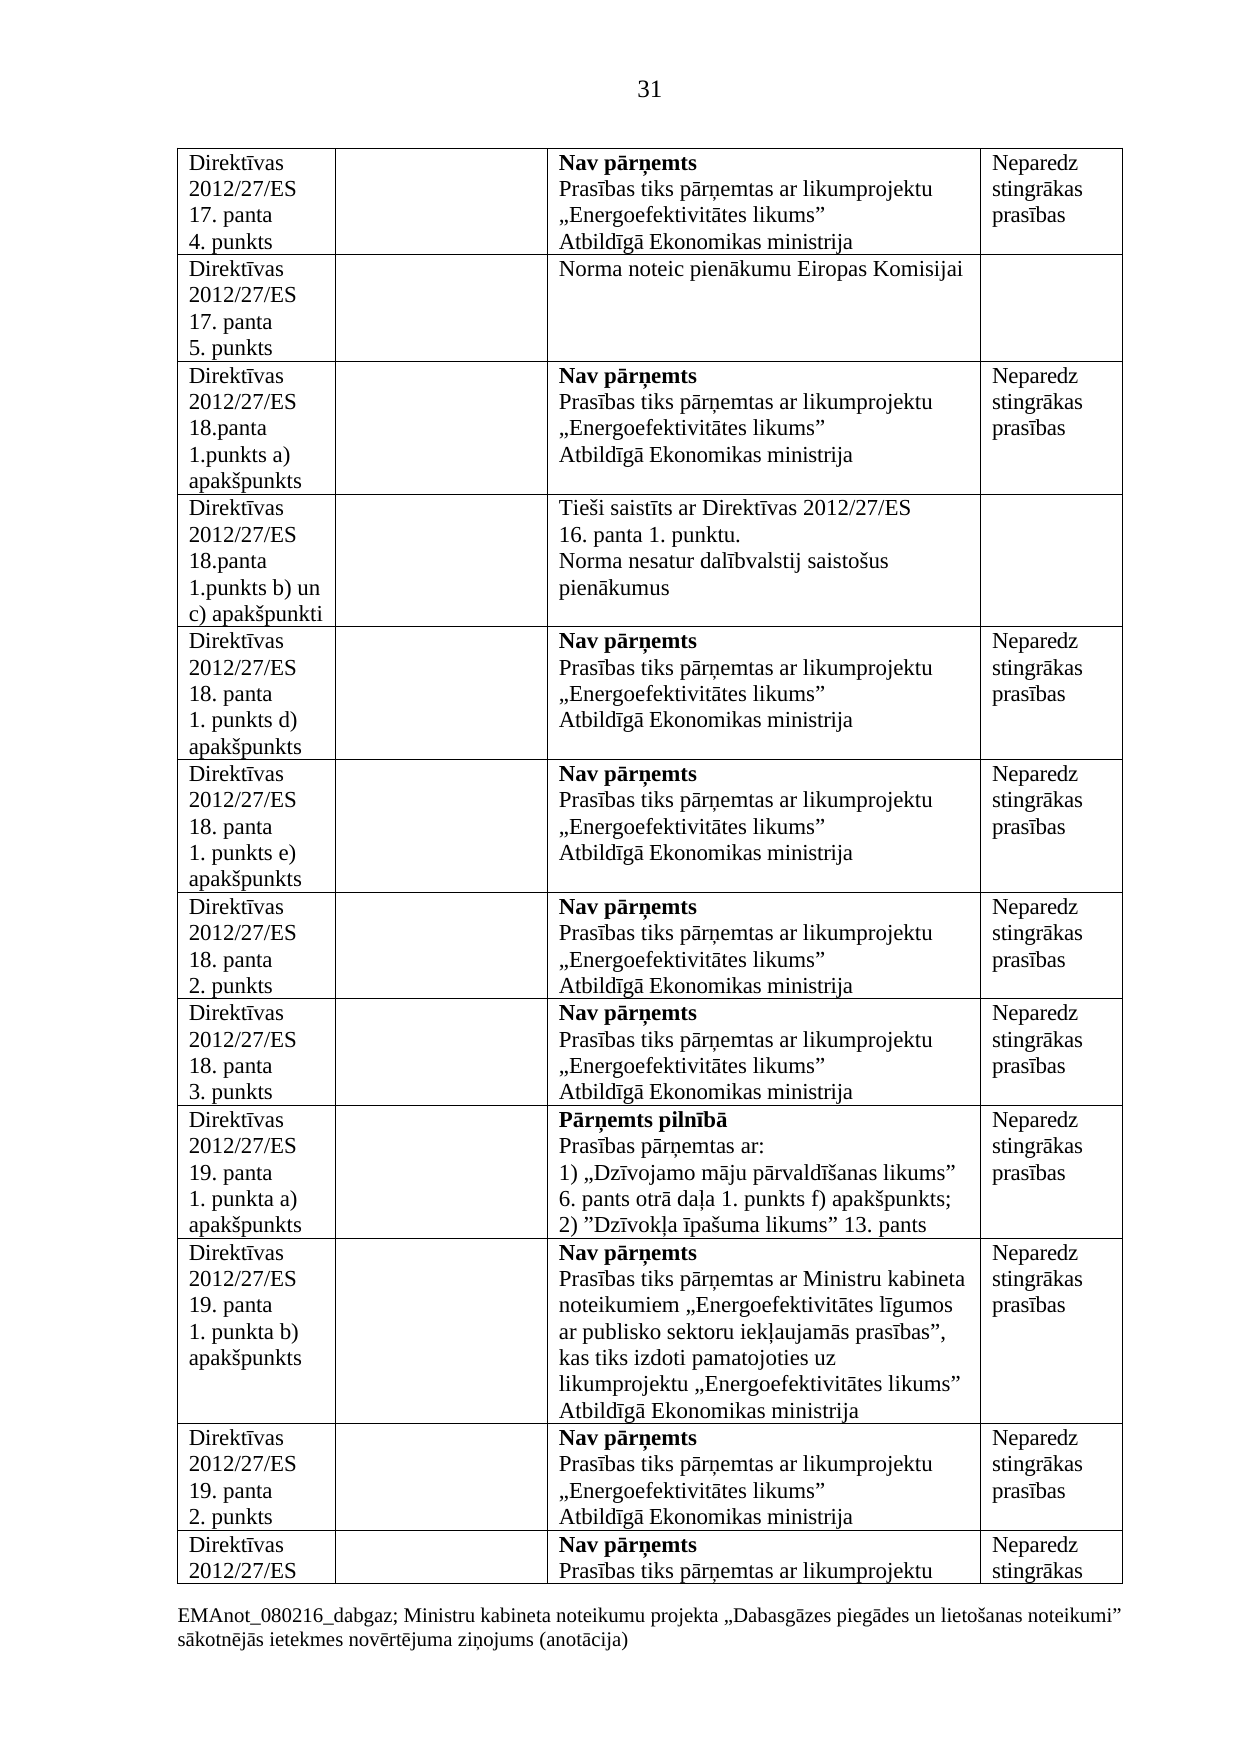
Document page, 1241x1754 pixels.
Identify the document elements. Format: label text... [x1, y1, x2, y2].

table_cell Neparedz stingrākas prasības [981, 627, 1122, 759]
table_cell [336, 893, 547, 998]
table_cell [178, 1531, 335, 1583]
table_cell [336, 1531, 547, 1583]
table_cell Direktīvas 2012/27/ES 18. panta 1. punkts d) apakšpunkts [178, 627, 335, 759]
table_cell [336, 255, 547, 361]
table_cell [336, 627, 547, 759]
table_cell Norma noteic pienākumu Eiropas Komisijai [548, 255, 980, 361]
table_cell Direktīvas 2012/27/ES 18.panta 1.punkts a) apakšpunkts [178, 362, 335, 493]
table_cell Nav pārņemts Prasības tiks pārņemtas ar likumprojektu „Energoefektivitātes likums” Atbildīgā Ekonomikas ministrija [548, 362, 980, 493]
table_cell Direktīvas 2012/27/ES 18. panta 2. punkts [178, 893, 335, 998]
table_cell [336, 1106, 547, 1238]
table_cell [981, 1531, 1122, 1583]
table_cell [336, 999, 547, 1105]
table_cell Direktīvas 2012/27/ES 17. panta 4. punkts [178, 149, 335, 254]
table_cell Direktīvas 2012/27/ES 19. panta 2. punkts [178, 1424, 335, 1529]
table_cell Direktīvas 2012/27/ES 18.panta 1.punkts b) un c) apakšpunkti [178, 495, 335, 626]
table_cell Pārņemts pilnībā Prasības pārņemtas ar: 1) „Dzīvojamo māju pārvaldīšanas likums” 6. pants otrā daļa 1. punkts f) apakšpunkts; 2) ”Dzīvokļa īpašuma likums” 13. pants [548, 1106, 980, 1238]
table_cell Direktīvas 2012/27/ES 19. panta 1. punkta a) apakšpunkts [178, 1106, 335, 1238]
table_cell Direktīvas 2012/27/ES 18. panta 1. punkts e) apakšpunkts [178, 760, 335, 892]
table_cell Neparedz stingrākas prasības [981, 760, 1122, 892]
table_cell Neparedz stingrākas prasības [981, 1424, 1122, 1529]
table_cell Nav pārņemts Prasības tiks pārņemtas ar likumprojektu „Energoefektivitātes likums” Atbildīgā Ekonomikas ministrija [548, 760, 980, 892]
table_cell Direktīvas 2012/27/ES 18. panta 3. punkts [178, 999, 335, 1105]
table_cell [548, 1531, 980, 1583]
table_cell Nav pārņemts Prasības tiks pārņemtas ar likumprojektu „Energoefektivitātes likums” Atbildīgā Ekonomikas ministrija [548, 999, 980, 1105]
table_cell Direktīvas 2012/27/ES 17. panta 5. punkts [178, 255, 335, 361]
table_cell Neparedz stingrākas prasības [981, 149, 1122, 254]
table_cell Neparedz stingrākas prasības [981, 1106, 1122, 1238]
table_cell [981, 495, 1122, 626]
table_cell Neparedz stingrākas prasības [981, 362, 1122, 493]
table_cell [336, 1424, 547, 1529]
table_cell [336, 495, 547, 626]
table_cell [336, 760, 547, 892]
table_cell [336, 149, 547, 254]
table_cell Neparedz stingrākas prasības [981, 1239, 1122, 1423]
table_cell Neparedz stingrākas prasības [981, 893, 1122, 998]
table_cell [548, 149, 980, 254]
table_cell Nav pārņemts Prasības tiks pārņemtas ar likumprojektu „Energoefektivitātes likums” Atbildīgā Ekonomikas ministrija [548, 1424, 980, 1529]
table_cell Direktīvas 2012/27/ES 19. panta 1. punkta b) apakšpunkts [178, 1239, 335, 1423]
table_cell Neparedz stingrākas prasības [981, 999, 1122, 1105]
table_cell Tieši saistīts ar Direktīvas 2012/27/ES 16. panta 1. punktu. Norma nesatur dalībvalstij saistošus pienākumus [548, 495, 980, 626]
table_cell [336, 362, 547, 493]
table_cell [981, 255, 1122, 361]
table_cell Nav pārņemts Prasības tiks pārņemtas ar likumprojektu „Energoefektivitātes likums” Atbildīgā Ekonomikas ministrija [548, 893, 980, 998]
table_cell [336, 1239, 547, 1423]
table_cell Nav pārņemts Prasības tiks pārņemtas ar likumprojektu „Energoefektivitātes likums” Atbildīgā Ekonomikas ministrija [548, 627, 980, 759]
table_cell Nav pārņemts Prasības tiks pārņemtas ar Ministru kabineta noteikumiem „Energoefektivitātes līgumos ar publisko sektoru iekļaujamās prasības”, kas tiks izdoti pamatojoties uz likumprojektu „Energoefektivitātes likums” Atbildīgā Ekonomikas ministrija [548, 1239, 980, 1423]
